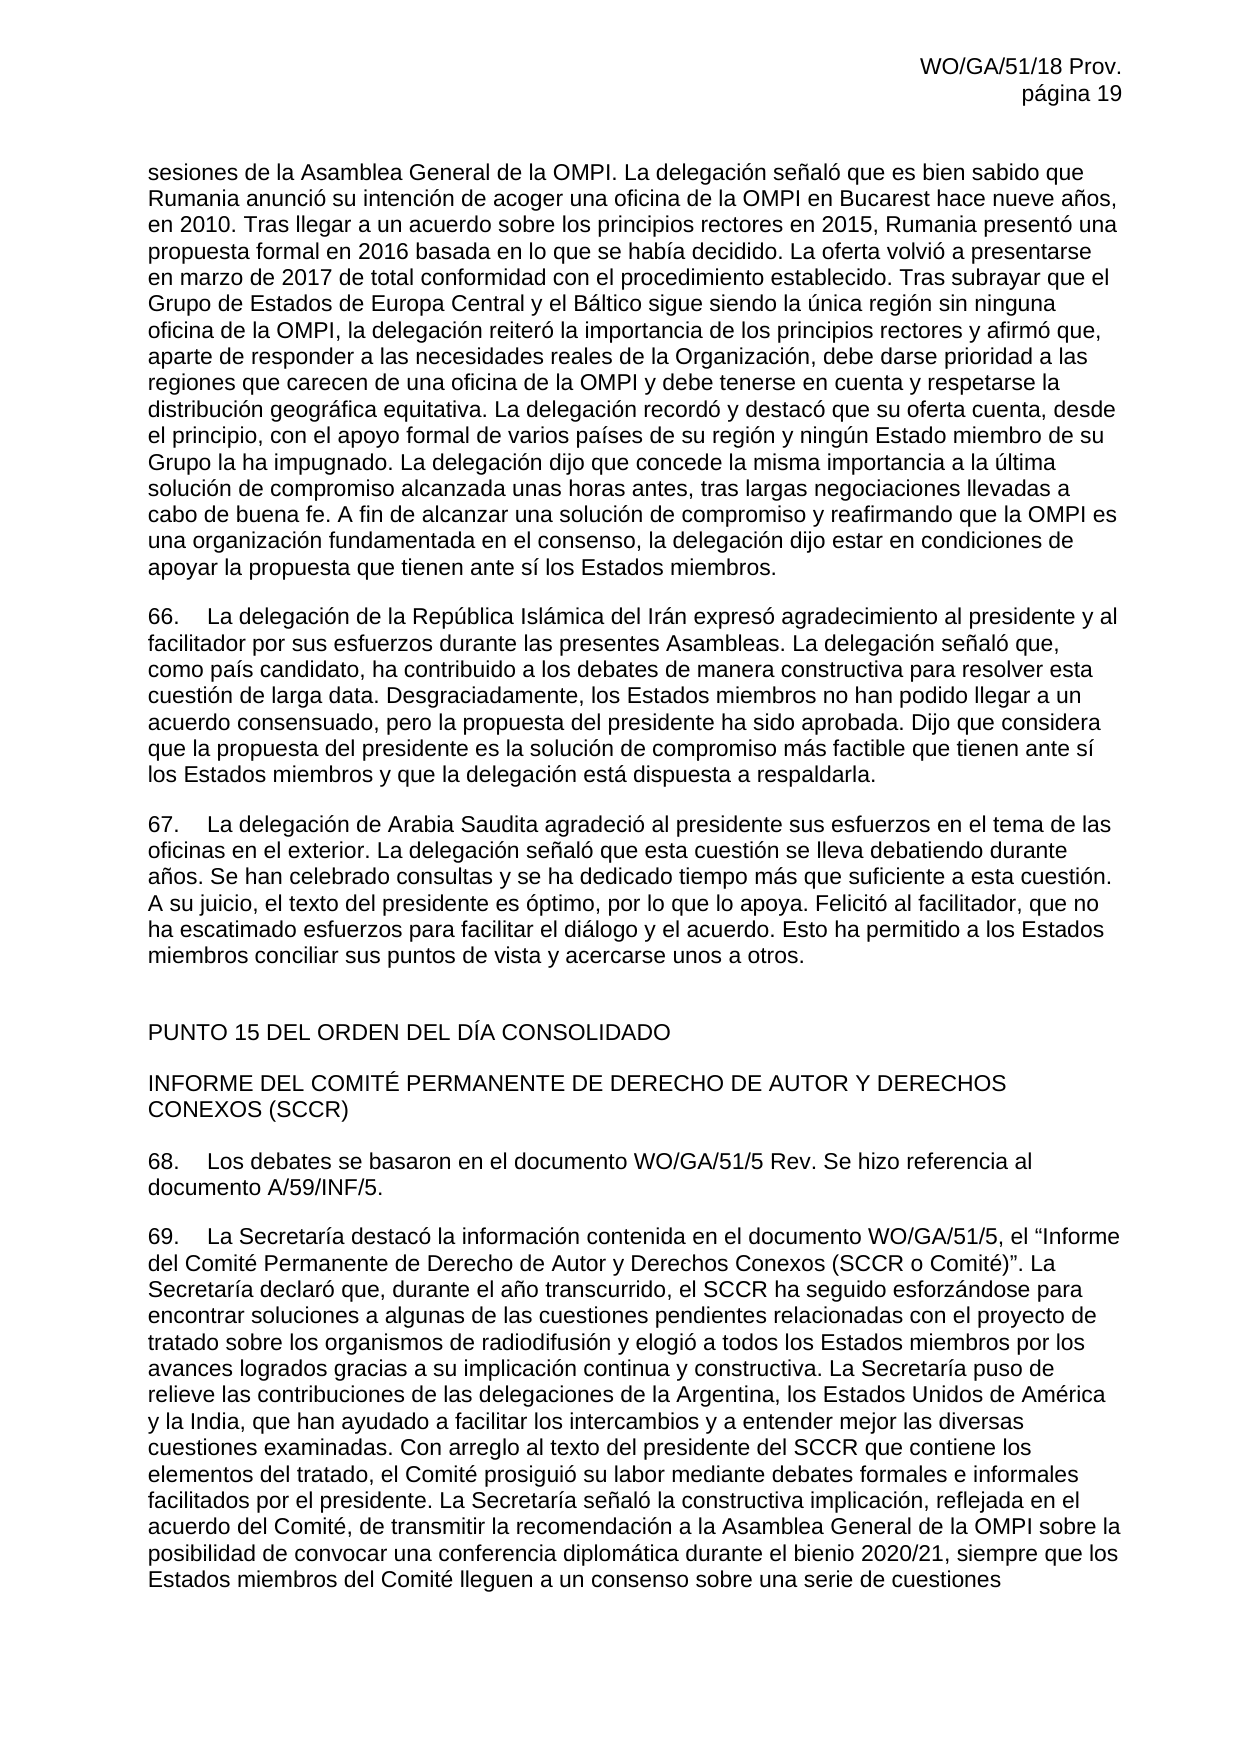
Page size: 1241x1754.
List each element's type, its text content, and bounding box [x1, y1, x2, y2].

list La delegación de Arabia Saudita agradeció al presidente sus esfuerzos en el tema de las oficinas en el exterior. La delegación señaló que esta cuestión se lleva debatiendo durante años. Se han celebrado consultas y se ha dedicado tiempo más que suficiente a esta cuestión. A su juicio, el texto del presidente es óptimo, por lo que lo apoya. Felicitó al facilitador, que no ha escatimado esfuerzos para facilitar el diálogo y el acuerdo. Esto ha permitido a los Estados miembros conciliar sus puntos de vista y acercarse unos a otros. [148, 811, 1122, 969]
text INFORME DEL COMITÉ PERMANENTE DE DERECHO DE AUTOR Y DERECHOS CONEXOS (SCCR) [148, 1070, 1122, 1123]
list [148, 1223, 1122, 1592]
list La delegación de la República Islámica del Irán expresó agradecimiento al presidente y al facilitador por sus esfuerzos durante las presentes Asambleas. La delegación señaló que, como país candidato, ha contribuido a los debates de manera constructiva para resolver esta cuestión de larga data. Desgraciadamente, los Estados miembros no han podido llegar a un acuerdo consensuado, pero la propuesta del presidente ha sido aprobada. Dijo que considera que la propuesta del presidente es la solución de compromiso más factible que tienen ante sí los Estados miembros y que la delegación está dispuesta a respaldarla. [148, 603, 1122, 788]
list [148, 158, 1122, 580]
list Los debates se basaron en el documento WO/GA/51/5 Rev. Se hizo referencia al documento A/59/INF/5. [148, 1148, 1122, 1200]
text PUNTO 15 DEL ORDEN DEL DÍA CONSOLIDADO [148, 1019, 1122, 1045]
